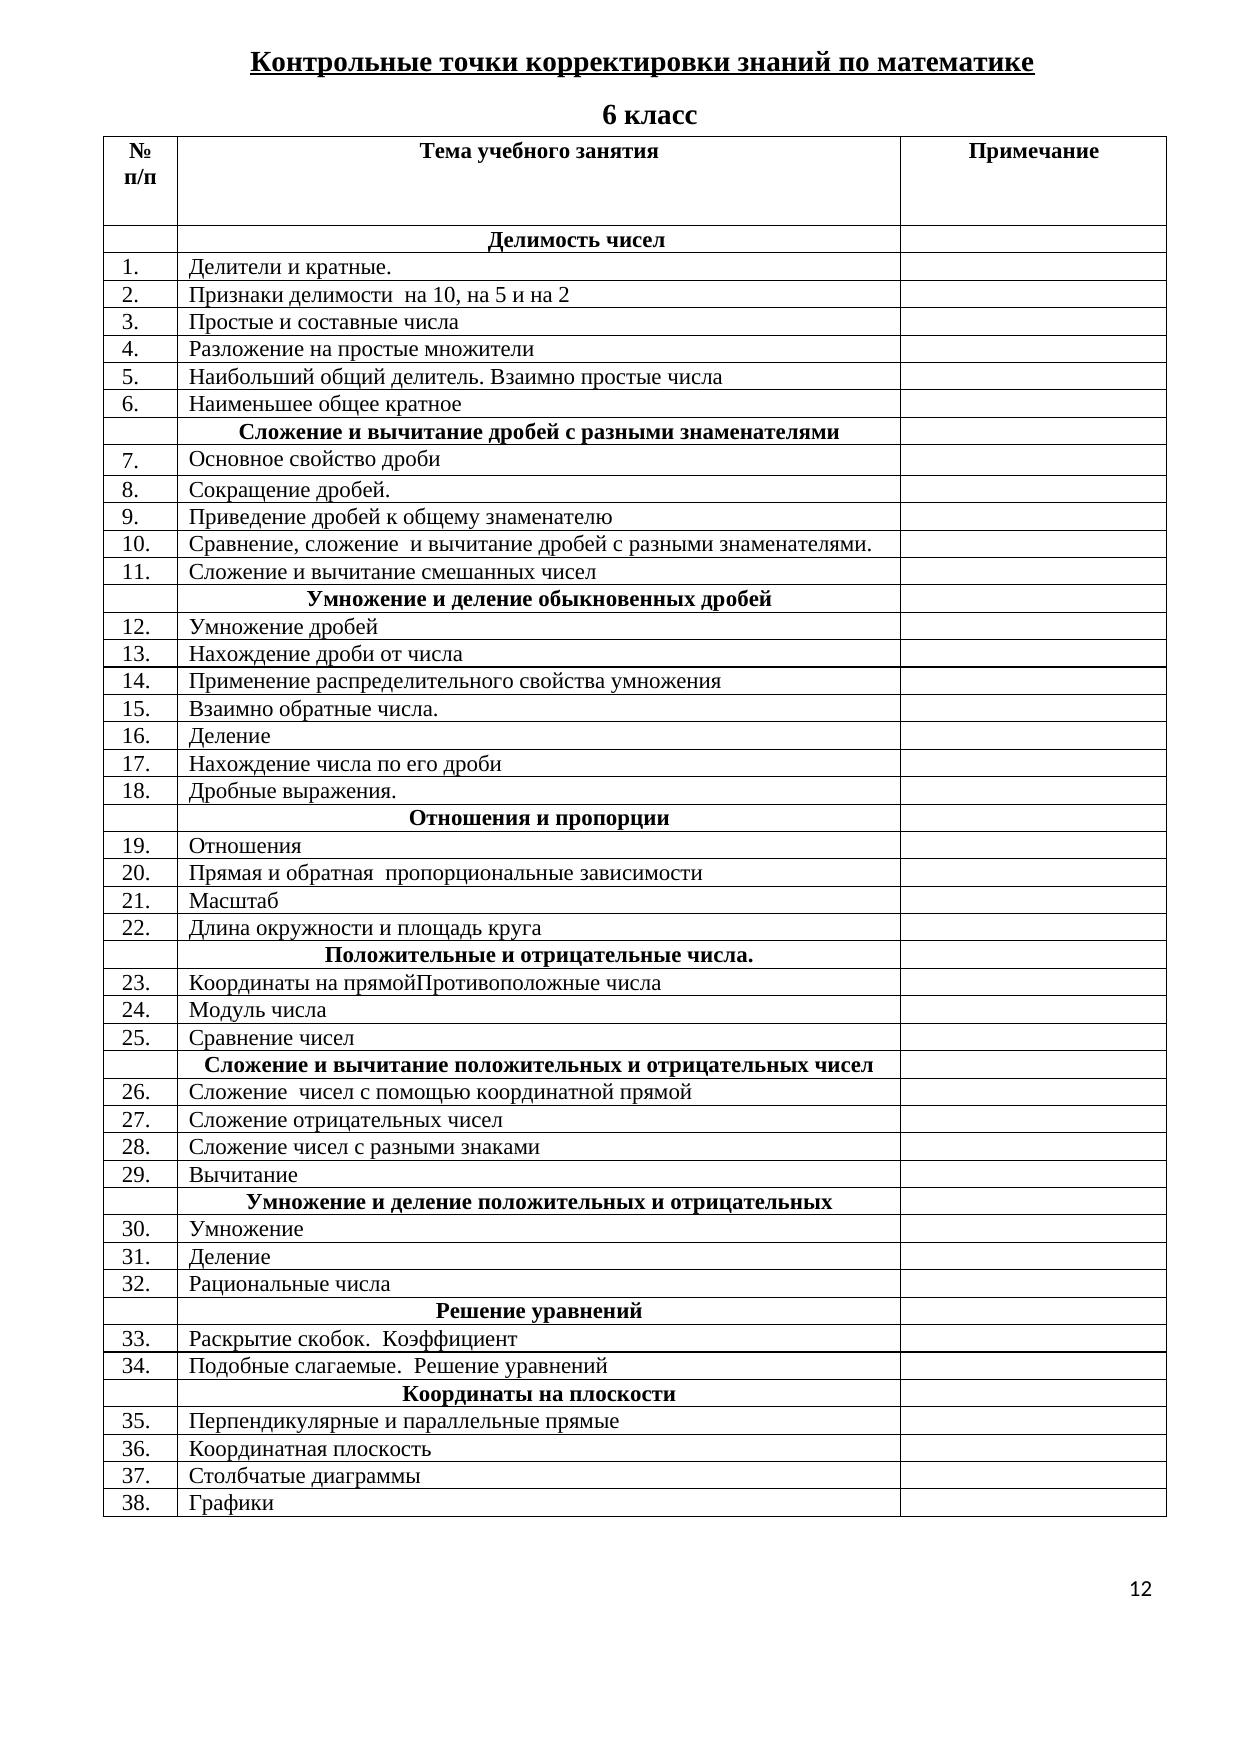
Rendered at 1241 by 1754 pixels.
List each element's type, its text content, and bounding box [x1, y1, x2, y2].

table_cell [901, 969, 1166, 995]
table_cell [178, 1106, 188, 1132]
table_cell [901, 336, 1166, 362]
table_cell [104, 969, 177, 995]
table_cell [104, 363, 177, 389]
table_cell [104, 1462, 177, 1488]
table_cell [901, 226, 1166, 252]
table_cell [104, 1133, 177, 1159]
table_cell [901, 390, 1166, 417]
table_cell Приведение дробей к общему знаменателю [178, 503, 900, 529]
table_cell [104, 941, 177, 968]
table_cell [901, 418, 1166, 444]
text 6 класс [133, 97, 1152, 131]
table_cell [104, 476, 177, 502]
table_cell [901, 832, 1166, 858]
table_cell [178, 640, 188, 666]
table_cell [901, 996, 1166, 1023]
table_cell [104, 750, 177, 776]
table_cell [104, 1215, 177, 1242]
table_cell [901, 281, 1166, 307]
table_cell [901, 1024, 1166, 1050]
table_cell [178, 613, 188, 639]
table_cell [104, 1079, 177, 1105]
table_cell [1155, 1298, 1166, 1324]
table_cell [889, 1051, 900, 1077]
table_cell [901, 253, 1166, 280]
table_cell [901, 750, 1166, 776]
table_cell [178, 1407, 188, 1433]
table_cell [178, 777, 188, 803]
table_cell Масштаб [178, 887, 900, 913]
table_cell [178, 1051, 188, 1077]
table_cell [104, 613, 177, 639]
table_cell [901, 1106, 1166, 1132]
table_header Примечание [901, 137, 1166, 225]
table_cell Рациональные числа [178, 1270, 900, 1297]
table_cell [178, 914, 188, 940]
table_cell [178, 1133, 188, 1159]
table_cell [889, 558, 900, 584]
table_cell [104, 887, 177, 913]
table_header № п/п [104, 137, 177, 225]
table_cell [901, 1380, 1166, 1406]
table_cell [104, 1024, 177, 1050]
table_cell [104, 336, 177, 362]
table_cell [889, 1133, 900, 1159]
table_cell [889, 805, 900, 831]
table_cell [901, 1243, 1166, 1269]
table_cell Графики [178, 1489, 900, 1516]
table_cell [104, 1051, 177, 1077]
table_cell [901, 1188, 1166, 1214]
table_cell [901, 1298, 912, 1324]
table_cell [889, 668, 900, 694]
table_cell [104, 722, 177, 749]
table_cell Умножение [178, 1215, 900, 1242]
table_cell Столбчатые диаграммы [178, 1462, 900, 1488]
table_cell [104, 1298, 177, 1324]
table_header Тема учебного занятия [178, 137, 900, 225]
table_cell [104, 503, 177, 529]
table_cell [104, 914, 177, 940]
table_cell Координатная плоскость [178, 1435, 900, 1461]
table_cell Сокращение дробей. [178, 476, 900, 502]
table_cell [901, 1489, 1166, 1516]
table_cell [901, 308, 1166, 334]
table_cell [901, 805, 1166, 831]
table_cell [901, 613, 1166, 639]
table_cell [901, 1133, 1166, 1159]
table_cell Координаты на плоскости [178, 1380, 900, 1406]
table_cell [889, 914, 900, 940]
table_cell [901, 1215, 1166, 1242]
table_cell [901, 777, 1166, 803]
table_cell [901, 558, 1166, 584]
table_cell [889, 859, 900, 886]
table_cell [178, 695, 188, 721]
table_cell [104, 1188, 177, 1214]
table_cell [901, 887, 1166, 913]
table_cell [104, 805, 177, 831]
table_cell Умножение и деление обыкновенных дробей [178, 585, 900, 612]
table_cell [901, 722, 1166, 749]
table_cell Раскрытие скобок. Коэффициент [178, 1325, 900, 1351]
table_cell [104, 1489, 177, 1516]
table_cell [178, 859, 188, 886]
table_cell [901, 363, 1166, 389]
table_cell [901, 585, 1166, 612]
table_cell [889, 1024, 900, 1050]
table_cell [104, 531, 177, 557]
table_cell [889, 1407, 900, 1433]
table_cell [901, 1353, 1166, 1379]
table_cell [901, 1325, 1166, 1351]
table_cell Разложение на простые множители [178, 336, 900, 362]
text Контрольные точки корректировки знаний по математике [133, 44, 1152, 78]
table_cell [104, 832, 177, 858]
table_cell [901, 1161, 1166, 1187]
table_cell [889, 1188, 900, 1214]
table_cell [901, 476, 1166, 502]
table_cell [104, 281, 177, 307]
table_cell [901, 668, 1166, 694]
table_cell [901, 503, 1166, 529]
table_cell [104, 445, 177, 475]
table_cell [104, 668, 177, 694]
table_cell Делители и кратные. [178, 253, 900, 280]
table_cell Основное свойство дроби [178, 445, 900, 475]
table_cell [104, 1435, 177, 1461]
table_cell Положительные и отрицательные числа. [178, 941, 900, 968]
table_cell Решение уравнений [178, 1298, 900, 1324]
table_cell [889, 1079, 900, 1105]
table_cell [901, 941, 1166, 968]
table_cell Наименьшее общее кратное [178, 390, 900, 417]
table_cell [104, 1380, 177, 1406]
table_cell [901, 1051, 1166, 1077]
table_cell Делимость чисел [178, 226, 900, 252]
table_cell [104, 226, 177, 252]
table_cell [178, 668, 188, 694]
table_cell Подобные слагаемые. Решение уравнений [178, 1353, 900, 1379]
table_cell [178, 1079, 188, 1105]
table_cell Сравнение, сложение и вычитание дробей с разными знаменателями. [178, 531, 900, 557]
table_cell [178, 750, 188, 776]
table_cell [104, 1407, 177, 1433]
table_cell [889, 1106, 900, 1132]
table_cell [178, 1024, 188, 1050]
table_cell [901, 1462, 1166, 1488]
table_cell [901, 914, 1166, 940]
table_cell Отношения [178, 832, 900, 858]
table_cell [104, 777, 177, 803]
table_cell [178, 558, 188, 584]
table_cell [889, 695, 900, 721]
table_cell [104, 996, 177, 1023]
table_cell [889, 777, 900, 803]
table_cell [104, 1270, 177, 1297]
table_cell [901, 695, 1166, 721]
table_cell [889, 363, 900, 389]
table_cell [901, 1270, 1166, 1297]
table_cell [901, 1407, 1166, 1433]
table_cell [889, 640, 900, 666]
table_cell [104, 558, 177, 584]
table_cell [104, 859, 177, 886]
table_cell [104, 695, 177, 721]
table_cell Деление [178, 1243, 900, 1269]
table_cell Признаки делимости на 10, на 5 и на 2 [178, 281, 900, 307]
table_cell [104, 1353, 177, 1379]
table_cell [901, 1435, 1166, 1461]
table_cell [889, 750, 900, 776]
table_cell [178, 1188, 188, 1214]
table_cell [104, 1161, 177, 1187]
table_cell [104, 390, 177, 417]
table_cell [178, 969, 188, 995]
table_cell [104, 1243, 177, 1269]
table_cell [104, 418, 177, 444]
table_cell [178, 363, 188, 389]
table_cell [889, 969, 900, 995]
table_cell [104, 308, 177, 334]
table_cell [104, 1106, 177, 1132]
table_cell Сложение и вычитание дробей с разными знаменателями [178, 418, 900, 444]
table_cell [104, 640, 177, 666]
table_cell [104, 1325, 177, 1351]
table_cell [104, 585, 177, 612]
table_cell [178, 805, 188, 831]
table_cell [104, 253, 177, 280]
table_cell [901, 531, 1166, 557]
table_cell [901, 640, 1166, 666]
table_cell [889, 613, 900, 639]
table_cell [901, 1079, 1166, 1105]
table_cell Простые и составные числа [178, 308, 900, 334]
table_cell [901, 445, 1166, 475]
table_cell [901, 859, 1166, 886]
